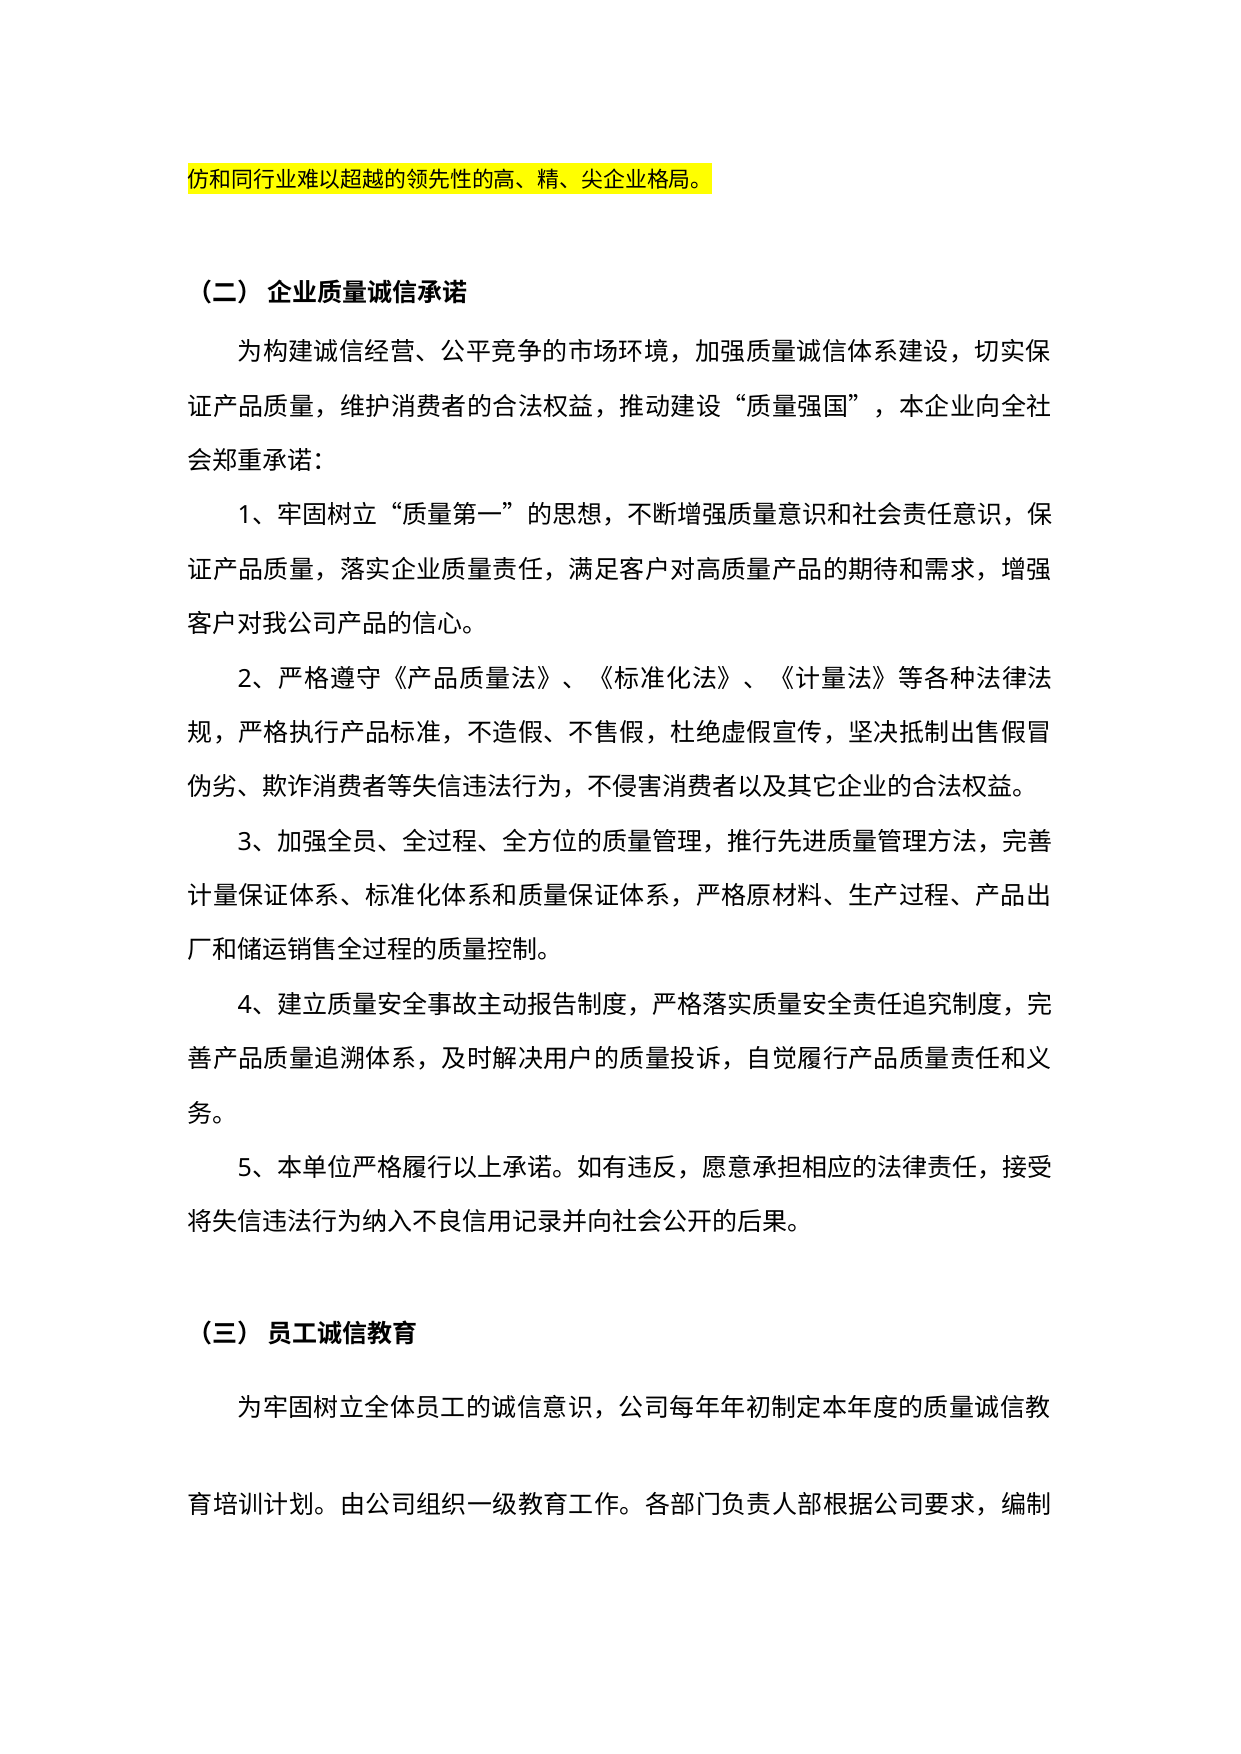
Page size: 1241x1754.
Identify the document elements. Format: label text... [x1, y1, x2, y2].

list 4、建立质量安全事故主动报告制度，严格落实质量安全责任追究制度，完善产品质量追溯体系，及时解决用户的质量投诉，自觉履行产品质量责任和义务。 [187, 984, 1053, 1129]
list 5、本单位严格履行以上承诺。如有违反，愿意承担相应的法律责任，接受将失信违法行为纳入不良信用记录并向社会公开的后果。 [187, 1147, 1053, 1238]
text 以电线为公司主打产品，把产品和服务做精、做专，做到高价值性，独特性、难以模仿和同行业难以超越的领先性的高、精、尖企业格局。 [187, 162, 1053, 194]
list 员工诚信教育 [187, 1299, 1053, 1364]
list 3、加强全员、全过程、全方位的质量管理，推行先进质量管理方法，完善计量保证体系、标准化体系和质量保证体系，严格原材料、生产过程、产品出厂和储运销售全过程的质量控制。 [187, 821, 1053, 966]
list 企业质量诚信承诺 [187, 258, 1053, 323]
list 1、牢固树立“质量第一”的思想，不断增强质量意识和社会责任意识，保证产品质量，落实企业质量责任，满足客户对高质量产品的期待和需求，增强客户对我公司产品的信心。 [187, 495, 1053, 640]
text 为构建诚信经营、公平竞争的市场环境，加强质量诚信体系建设，切实保证产品质量，维护消费者的合法权益，推动建设“质量强国”，本企业向全社会郑重承诺： [187, 332, 1053, 477]
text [187, 1373, 1053, 1535]
list 2、严格遵守《产品质量法》、《标准化法》、《计量法》等各种法律法规，严格执行产品标准，不造假、不售假，杜绝虚假宣传，坚决抵制出售假冒伪劣、欺诈消费者等失信违法行为，不侵害消费者以及其它企业的合法权益。 [187, 658, 1053, 803]
